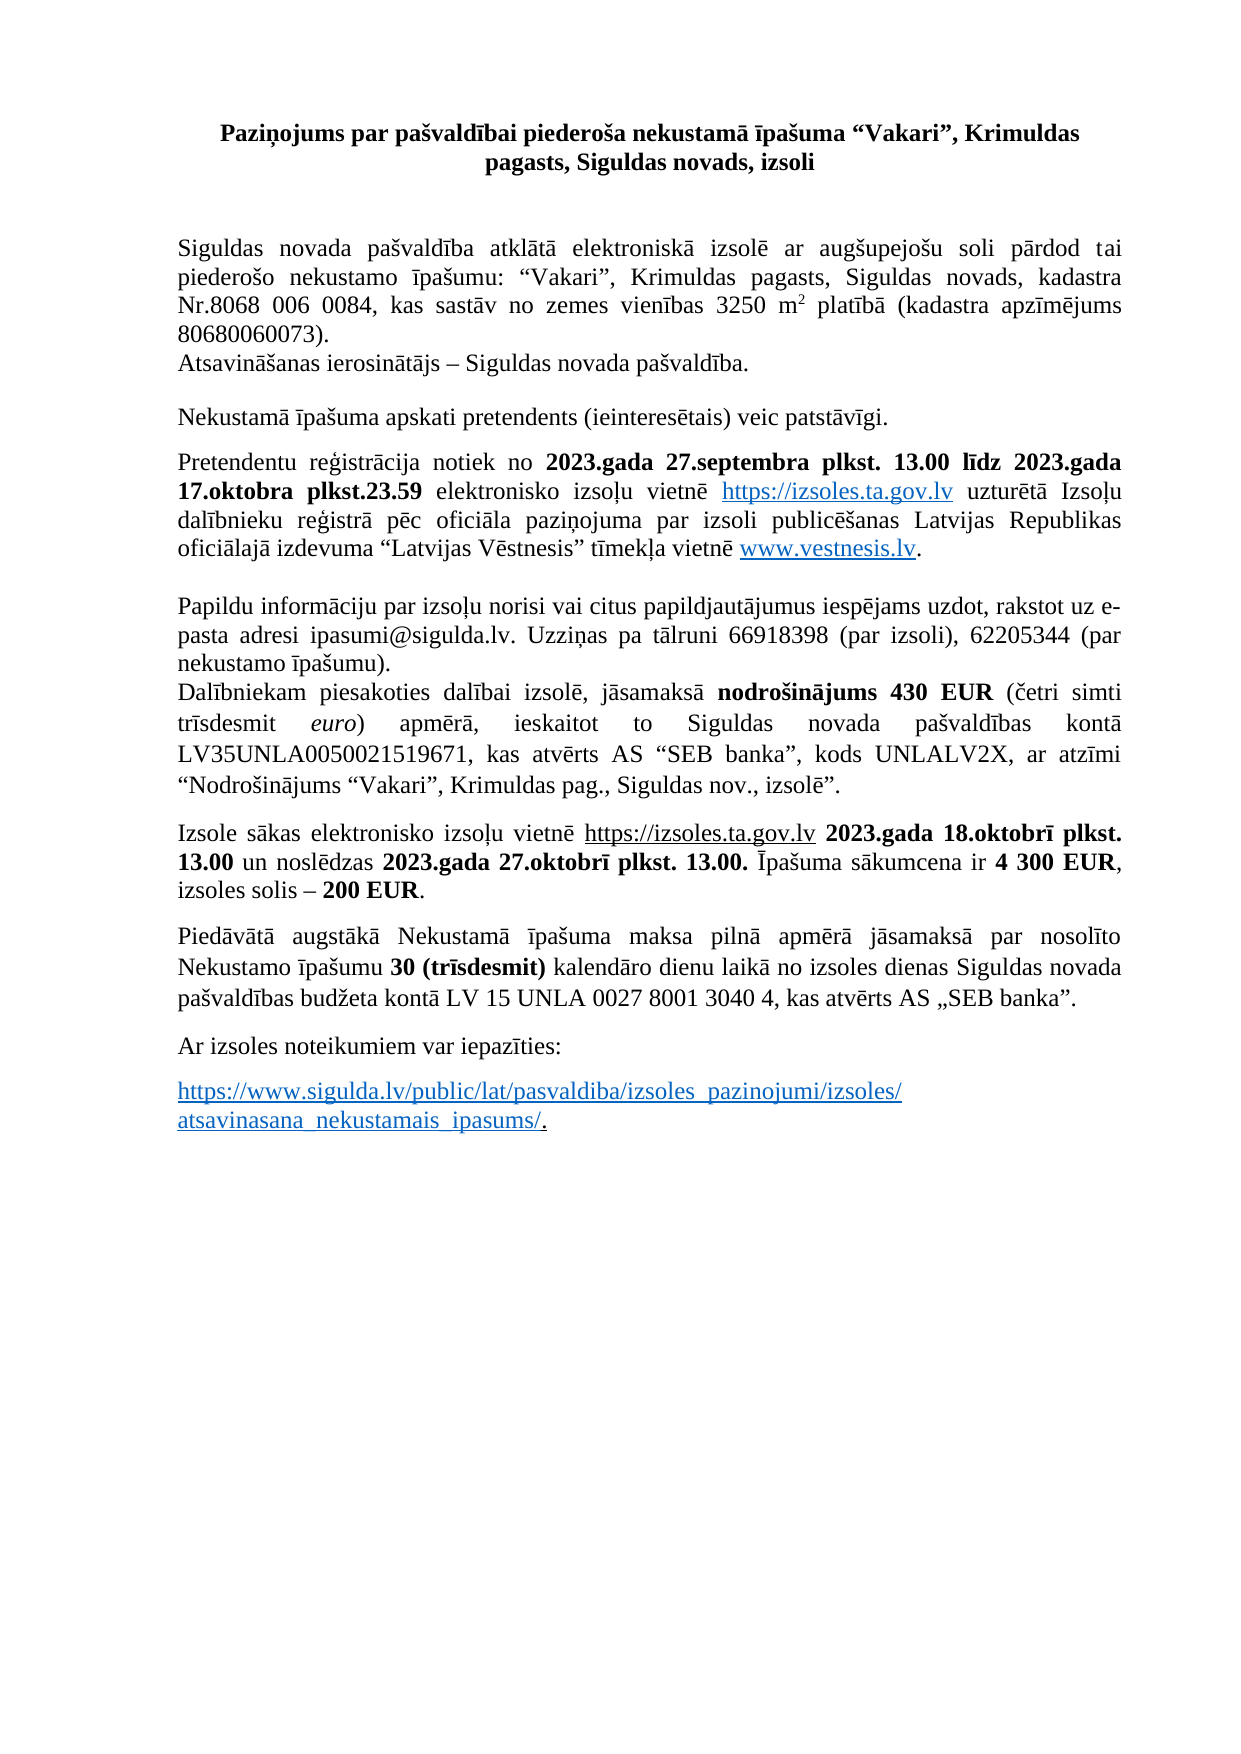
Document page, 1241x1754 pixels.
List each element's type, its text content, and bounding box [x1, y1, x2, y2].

text Paziņojums par pašvaldībai piederoša nekustamā īpašuma “Vakari”, Krimuldas pagasts, Siguldas novads, izsoli [177, 118, 1122, 176]
text Dalībniekam piesakoties dalībai izsolē, jāsamaksā nodrošinājums 430 EUR (četri simti trīsdesmit euro) apmērā, ieskaitot to Siguldas novada pašvaldības kontā LV35UNLA0050021519671, kas atvērts AS “SEB banka”, kods UNLALV2X, ar atzīmi “Nodrošinājums “Vakari”, Krimuldas pag., Siguldas nov., izsolē”. [177, 677, 1122, 799]
text Nekustamā īpašuma apskati pretendents (ieinteresētais) veic patstāvīgi. [177, 402, 1122, 431]
text Pretendentu reģistrācija notiek no 2023.gada 27.septembra plkst. 13.00 līdz 2023.gada 17.oktobra plkst.23.59 elektronisko izsoļu vietnē https://izsoles.ta.gov.lv uzturētā Izsoļu dalībnieku reģistrā pēc oficiāla paziņojuma par izsoli publicēšanas Latvijas Republikas oficiālajā izdevuma “Latvijas Vēstnesis” tīmekļa vietnē www.vestnesis.lv. [177, 447, 1122, 562]
text https://www.sigulda.lv/public/lat/pasvaldiba/izsoles_pazinojumi/izsoles/atsavinasana_nekustamais_ipasums/. [177, 1076, 1122, 1134]
text Piedāvātā augstākā Nekustamā īpašuma maksa pilnā apmērā jāsamaksā par nosolīto Nekustamo īpašumu 30 (trīsdesmit) kalendāro dienu laikā no izsoles dienas Siguldas novada pašvaldības budžeta kontā LV 15 UNLA 0027 8001 3040 4, kas atvērts AS „SEB banka”. [177, 921, 1122, 1012]
text Atsavināšanas ierosinātājs – Siguldas novada pašvaldība. [177, 348, 1122, 377]
text Papildu informāciju par izsoļu norisi vai citus papildjautājumus iespējams uzdot, rakstot uz e-pasta adresi ipasumi@sigulda.lv. Uzziņas pa tālruni 66918398 (par izsoli), 62205344 (par nekustamo īpašumu). [177, 591, 1122, 677]
text Ar izsoles noteikumiem var iepazīties: [177, 1031, 1122, 1059]
text Siguldas novada pašvaldība atklātā elektroniskā izsolē ar augšupejošu soli pārdod tai piederošo nekustamo īpašumu: “Vakari”, Krimuldas pagasts, Siguldas novads, kadastra Nr.8068 006 0084, kas sastāv no zemes vienības 3250 m2 platībā (kadastra apzīmējums 80680060073). [177, 233, 1122, 348]
text Izsole sākas elektronisko izsoļu vietnē https://izsoles.ta.gov.lv 2023.gada 18.oktobrī plkst. 13.00 un noslēdzas 2023.gada 27.oktobrī plkst. 13.00. Īpašuma sākumcena ir 4 300 EUR, izsoles solis – 200 EUR. [177, 818, 1122, 904]
